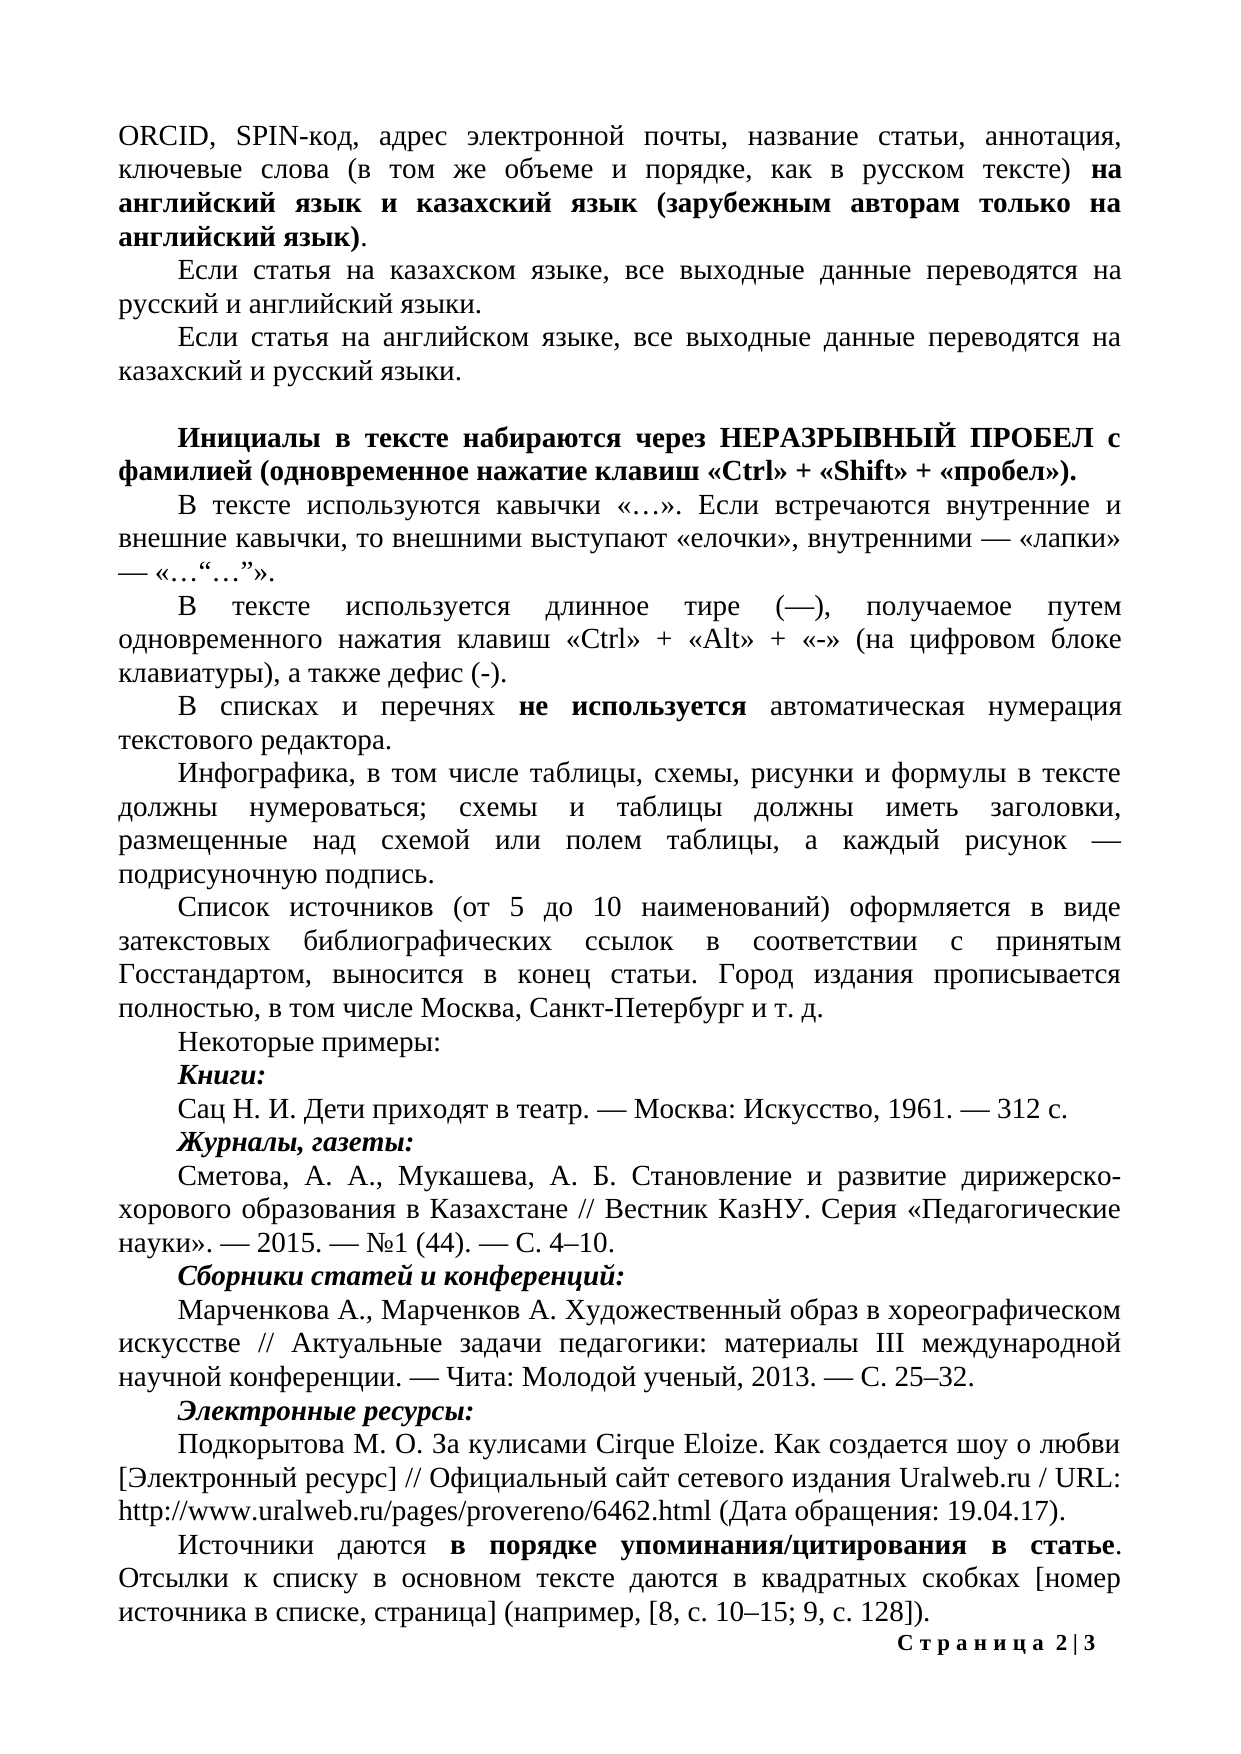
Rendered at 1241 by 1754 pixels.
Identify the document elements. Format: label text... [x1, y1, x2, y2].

text В тексте используются кавычки «…». Если встречаются внутренние и внешние кавычки, то внешними выступают «елочки», внутренними — «лапки» — «…“…”». [118, 487, 1122, 588]
text Марченкова А., Марченков А. Художественный образ в хореографическом искусстве // Актуальные задачи педагогики: материалы III международной научной конференции. — Чита: Молодой ученый, 2013. — С. 25–32. [118, 1292, 1122, 1393]
text Инициалы в тексте набираются через НЕРАЗРЫВНЫЙ ПРОБЕЛ с фамилией (одновременное нажатие клавиш «Ctrl» + «Shift» + «пробел»). [118, 420, 1122, 487]
text Журналы, газеты: [118, 1124, 1122, 1158]
text Если статья на казахском языке, все выходные данные переводятся на русский и английский языки. [118, 252, 1122, 319]
text Некоторые примеры: [118, 1024, 1122, 1057]
text Список источников (от 5 до 10 наименований) оформляется в виде затекстовых библиографических ссылок в соответствии с принятым Госстандартом, выносится в конец статьи. Город издания прописывается полностью, в том числе Москва, Санкт-Петербург и т. д. [118, 889, 1122, 1024]
text Сборники статей и конференций: [118, 1258, 1122, 1292]
text Источники даются в порядке упоминания/цитирования в статье. Отсылки к списку в основном тексте даются в квадратных скобках [номер источника в списке, страница] (например, [8, с. 10–15; 9, с. 128]). [118, 1527, 1122, 1627]
text Сметова, А. А., Мукашева, А. Б. Становление и развитие дирижерско-хорового образования в Казахстане // Вестник КазНУ. Серия «Педагогические науки». — 2015. — №1 (44). — С. 4–10. [118, 1158, 1122, 1258]
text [118, 118, 1122, 252]
text Сац Н. И. Дети приходят в театр. — Москва: Искусство, 1961. — 312 с. [118, 1091, 1122, 1124]
text Подкорытова М. О. За кулисами Cirque Eloize. Как создается шоу о любви [Электронный ресурс] // Официальный сайт сетевого издания Uralweb.ru / URL: http://www.uralweb.ru/pages/provereno/6462.html (Дата обращения: 19.04.17). [118, 1426, 1122, 1527]
text В списках и перечнях не используется автоматическая нумерация текстового редактора. [118, 688, 1122, 755]
text Книги: [118, 1057, 1122, 1091]
text Электронные ресурсы: [118, 1393, 1122, 1426]
text Инфографика, в том числе таблицы, схемы, рисунки и формулы в тексте должны нумероваться; схемы и таблицы должны иметь заголовки, размещенные над схемой или полем таблицы, а каждый рисунок — подрисуночную подпись. [118, 755, 1122, 889]
text Если статья на английском языке, все выходные данные переводятся на казахский и русский языки. [118, 319, 1122, 386]
text В тексте используется длинное тире (—), получаемое путем одновременного нажатия клавиш «Ctrl» + «Alt» + «-» (на цифровом блоке клавиатуры), а также дефис (-). [118, 588, 1122, 688]
